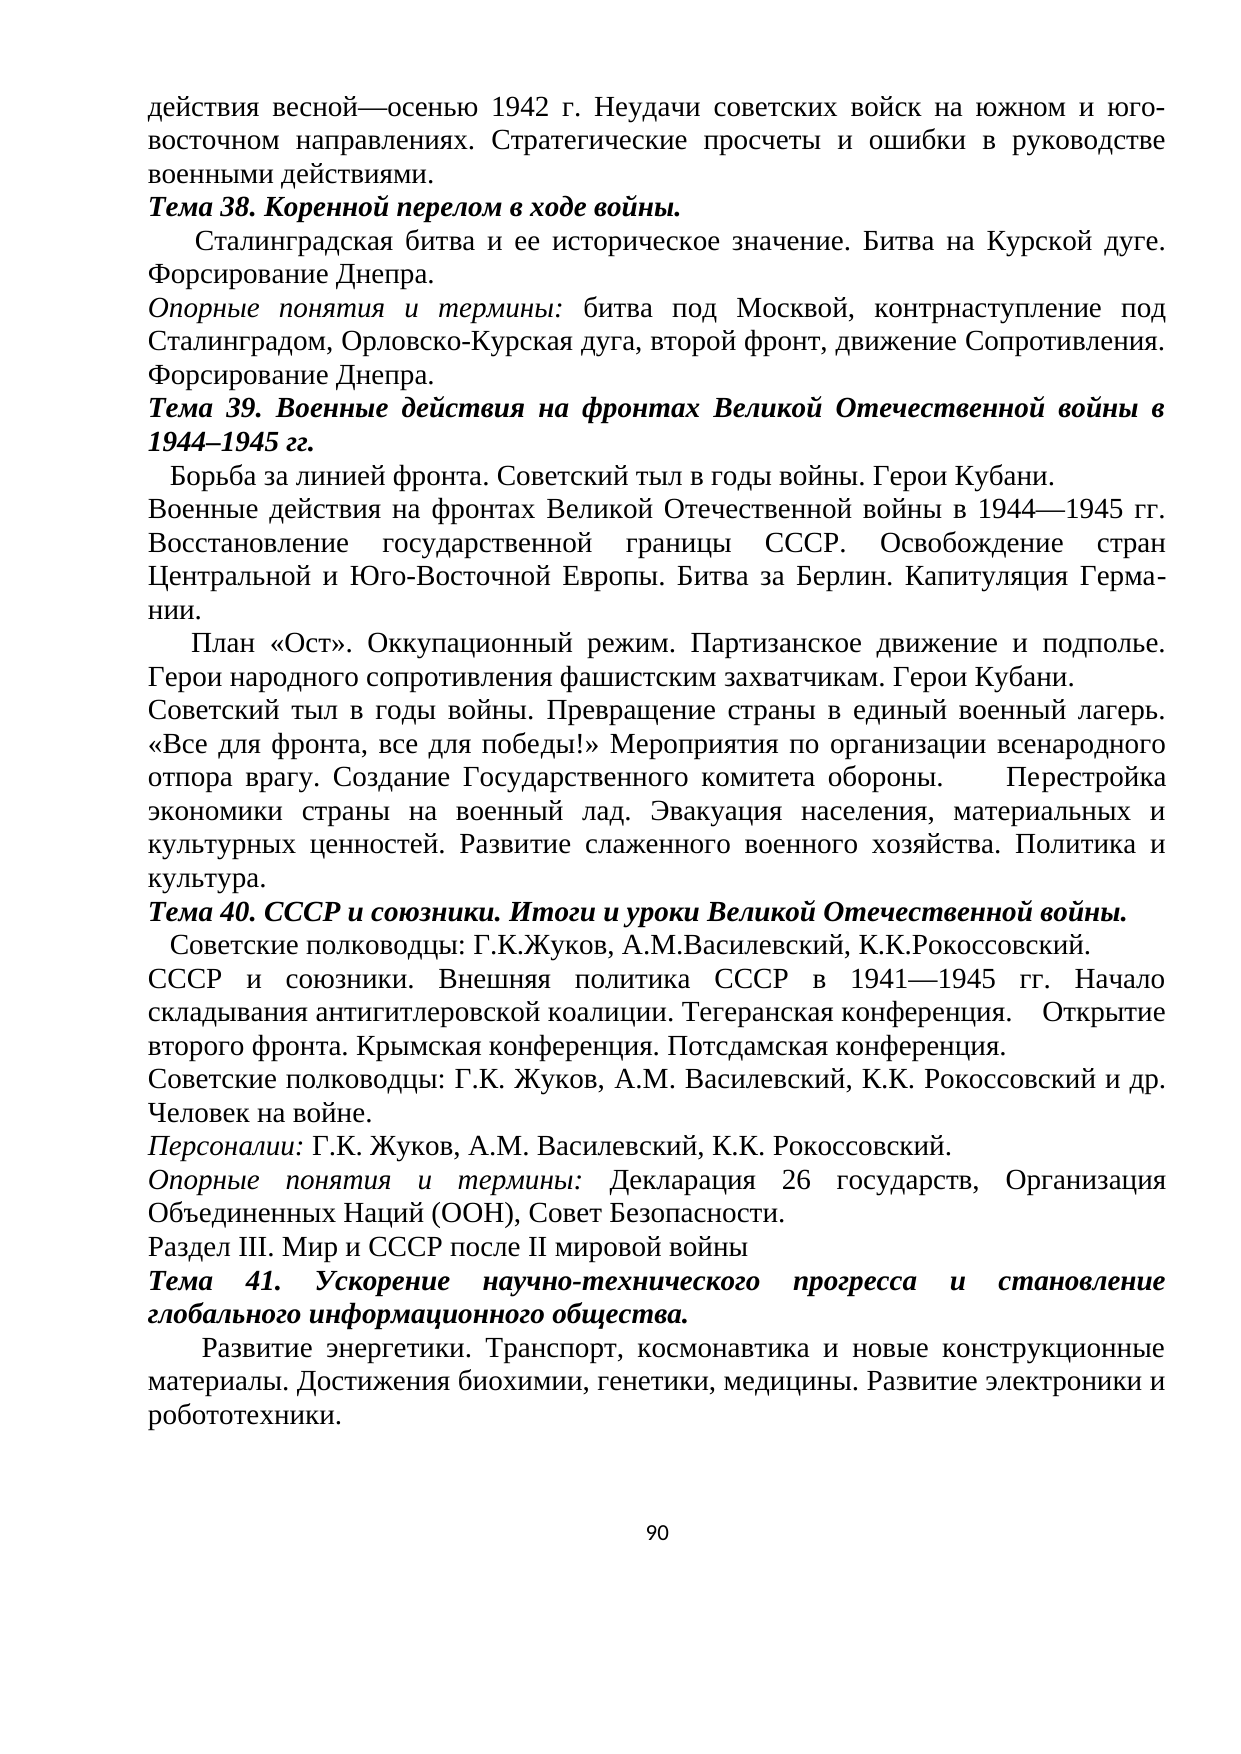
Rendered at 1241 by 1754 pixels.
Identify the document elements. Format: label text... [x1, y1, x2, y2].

text Военные действия на фронтах Великой Отечественной войны в 1944—1945 гг. Восстановление государственной границы СССР. Освобождение стран Центральной и Юго-Восточной Европы. Битва за Берлин. Капитуляция Германии. [148, 491, 1166, 625]
text План «Ост». Оккупационный режим. Партизанское движение и подполье. Герои народного сопротивления фашистским захватчикам. Герои Кубани. [148, 625, 1166, 692]
text Тема 41. Ускорение научно-технического прогресса и становление глобального информационного общества. [148, 1263, 1166, 1330]
text Персоналии: Г.К. Жуков, A.M. Василевский, К.К. Рокоссовский. [148, 1128, 1166, 1162]
text СССР и союзники. Внешняя политика СССР в 1941—1945 гг. Начало складывания антигитлеровской коалиции. Тегеранская конференция. Открытие второго фронта. Крымская конференция. Потсдамская конференция. [148, 961, 1166, 1061]
text Советские полководцы: Г.К.Жуков, А.М.Василевский, К.К.Рокоссовский. [148, 927, 1166, 961]
text Тема 40. СССР и союзники. Итоги и уроки Великой Отечественной войны. [148, 894, 1166, 927]
text Опорные понятия и термины: битва под Москвой, контрнаступление под Сталинградом, Орловско-Курская дуга, второй фронт, движение Сопротивления. Форсирование Днепра. [148, 290, 1166, 391]
text Сталинградская битва и ее историческое значение. Битва на Курской дуге. Форсирование Днепра. [148, 223, 1166, 290]
text Советский тыл в годы войны. Превращение страны в единый военный лагерь. «Все для фронта, все для победы!» Мероприятия по организации всенародного отпора врагу. Создание Государственного комитета обороны. Перестройка экономики страны на военный лад. Эвакуация населения, материальных и культурных ценностей. Развитие слаженного военного хозяйства. Политика и культура. [148, 692, 1166, 894]
text Советские полководцы: Г.К. Жуков, A.M. Василевский, К.К. Рокоссовский и др. Человек на войне. [148, 1061, 1166, 1128]
text Опорные понятия и термины: Декларация 26 государств, Организация Объединенных Наций (ООН), Совет Безопасности. [148, 1162, 1166, 1229]
text Тема 39. Военные действия на фронтах Великой Отечественной войны в 1944–1945 гг. [148, 391, 1166, 458]
text Борьба за линией фронта. Советский тыл в годы войны. Герои Кубани. [148, 458, 1166, 491]
text Раздел III. Мир и СССР после II мировой войны [148, 1229, 1166, 1263]
text Тема 38. Коренной перелом в ходе войны. [148, 189, 1166, 223]
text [148, 89, 1166, 189]
text Развитие энергетики. Транспорт, космонавтика и новые конструкционные материалы. Достижения биохимии, генетики, медицины. Развитие электроники и робототехники. [148, 1330, 1166, 1430]
